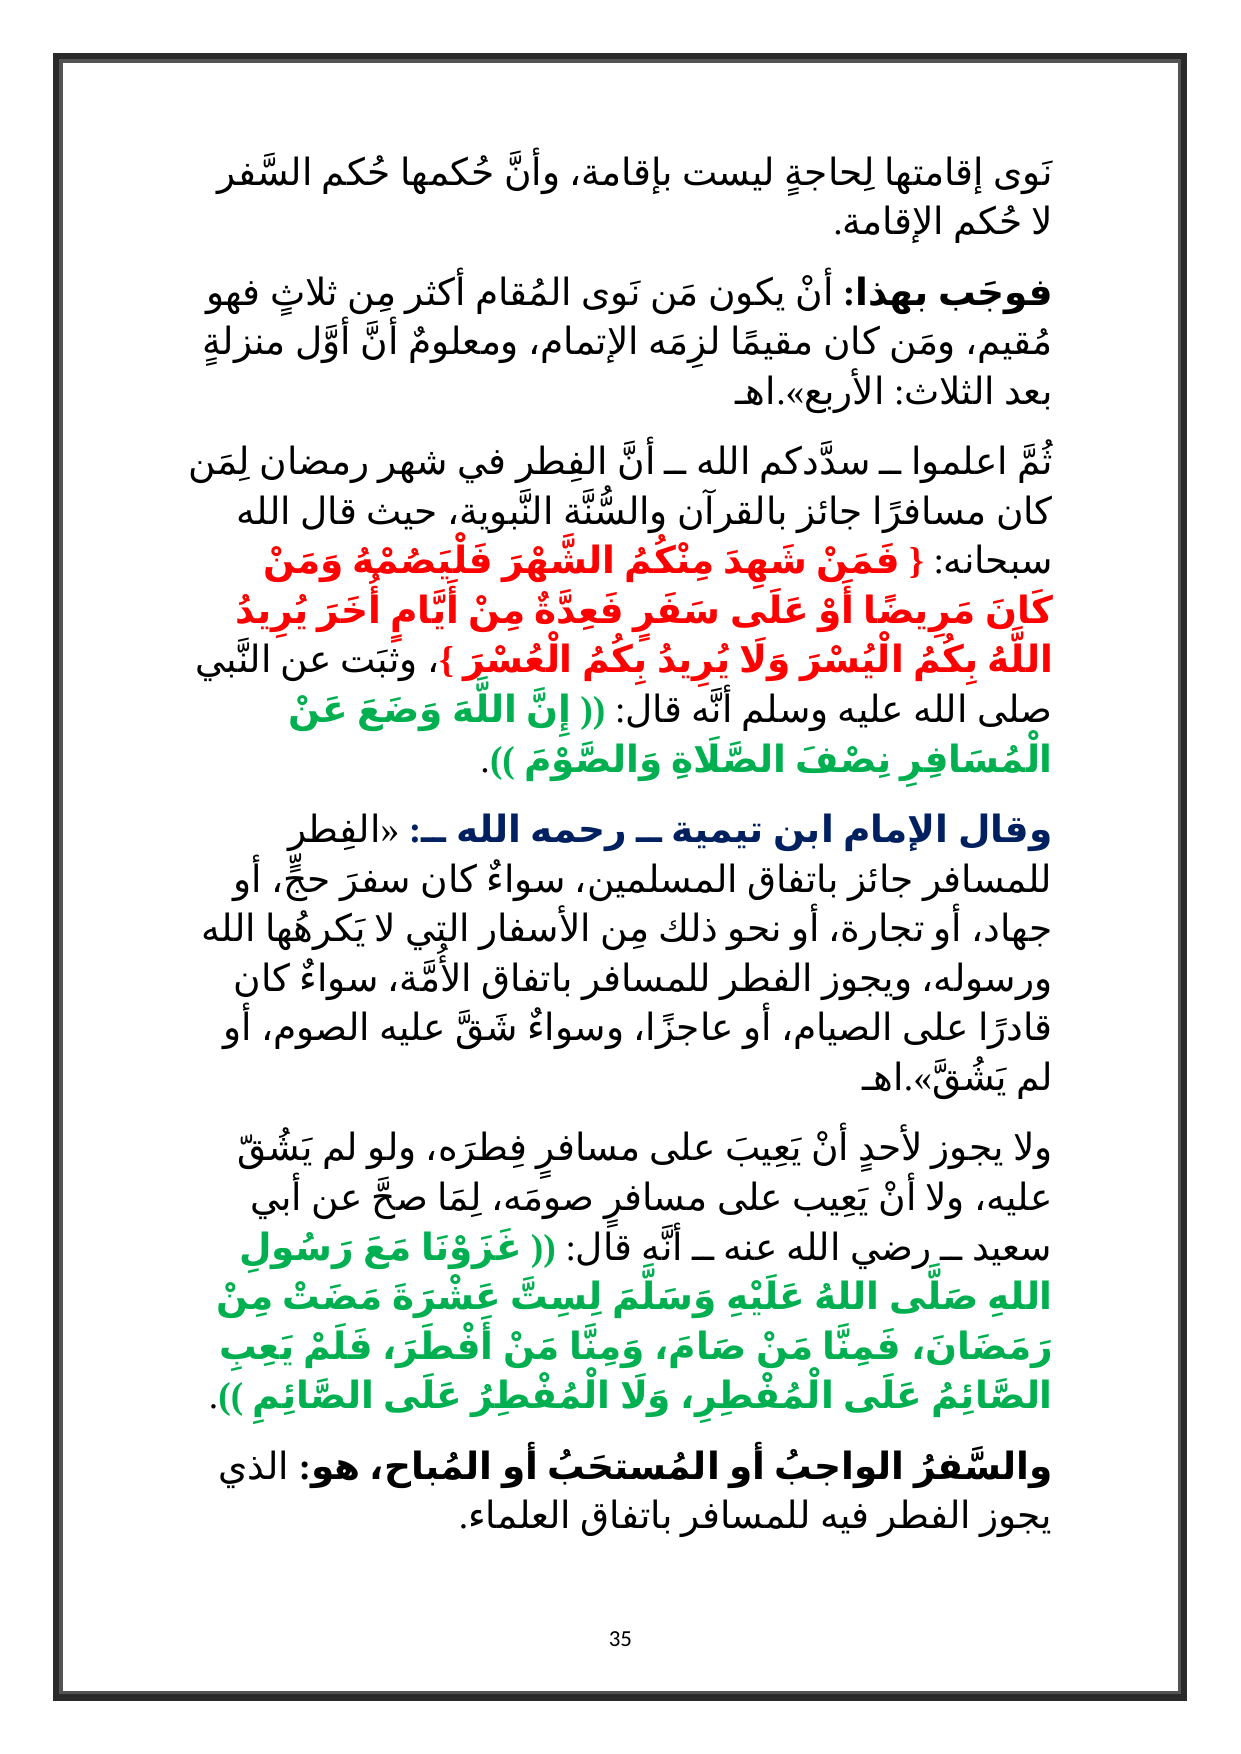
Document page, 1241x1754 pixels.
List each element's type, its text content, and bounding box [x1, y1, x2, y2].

text ثُمَّ اعلموا ــ سدَّدكم الله ــ أنَّ الفِطر في شهر رمضان لِمَن كان مسافرًا جائز بالقرآن والسُّنَّة النَّبوية، حيث قال الله سبحانه: { فَمَنْ شَهِدَ مِنْكُمُ الشَّهْرَ فَلْيَصُمْهُ وَمَنْ كَانَ مَرِيضًا أَوْ عَلَى سَفَرٍ فَعِدَّةٌ مِنْ أَيَّامٍ أُخَرَ يُرِيدُ اللَّهُ بِكُمُ الْيُسْرَ وَلَا يُرِيدُ بِكُمُ الْعُسْرَ }، وثبَت عن النَّبي صلى الله عليه وسلم أنَّه قال: (( إِنَّ اللَّهَ وَضَعَ عَنْ الْمُسَافِرِ نِصْفَ الصَّلَاةِ وَالصَّوْمَ )). [187, 439, 1053, 780]
text فوجَب بهذا: أنْ يكون مَن نَوى المُقام أكثر مِن ثلاثٍ فهو مُقيم، ومَن كان مقيمًا لزِمَه الإتمام، ومعلومٌ أنَّ أوَّل منزلةٍ بعد الثلاث: الأربع».اهـ [187, 270, 1053, 412]
text والسَّفرُ الواجبُ أو المُستحَبُ أو المُباح، هو: الذي يجوز الفطر فيه للمسافر باتفاق العلماء. [187, 1444, 1053, 1537]
text ولا يجوز لأحدٍ أنْ يَعِيبَ على مسافرٍ فِطرَه، ولو لم يَشُقّ عليه، ولا أنْ يَعِيب على مسافرٍ صومَه، لِمَا صحَّ عن أبي سعيد ــ رضي الله عنه ــ أنَّه قال: (( غَزَوْنَا مَعَ رَسُولِ اللهِ صَلَّى اللهُ عَلَيْهِ وَسَلَّمَ لِسِتَّ عَشْرَةَ مَضَتْ مِنْ رَمَضَانَ، فَمِنَّا مَنْ صَامَ، وَمِنَّا مَنْ أَفْطَرَ، فَلَمْ يَعِبِ الصَّائِمُ عَلَى الْمُفْطِرِ، وَلَا الْمُفْطِرُ عَلَى الصَّائِمِ )). [187, 1126, 1053, 1417]
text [187, 150, 1053, 243]
text وقال الإمام ابن تيمية ــ رحمه الله ــ: «الفِطر للمسافر جائز باتفاق المسلمين، سواءٌ كان سفرَ حجٍّ، أو جهاد، أو تجارة، أو نحو ذلك مِن الأسفار التي لا يَكرهُها الله ورسوله، ويجوز الفطر للمسافر باتفاق الأُمَّة، سواءٌ كان قادرًا على الصيام، أو عاجزًا، وسواءٌ شَقَّ عليه الصوم، أو لم يَشُقَّ».اهـ [187, 807, 1053, 1098]
